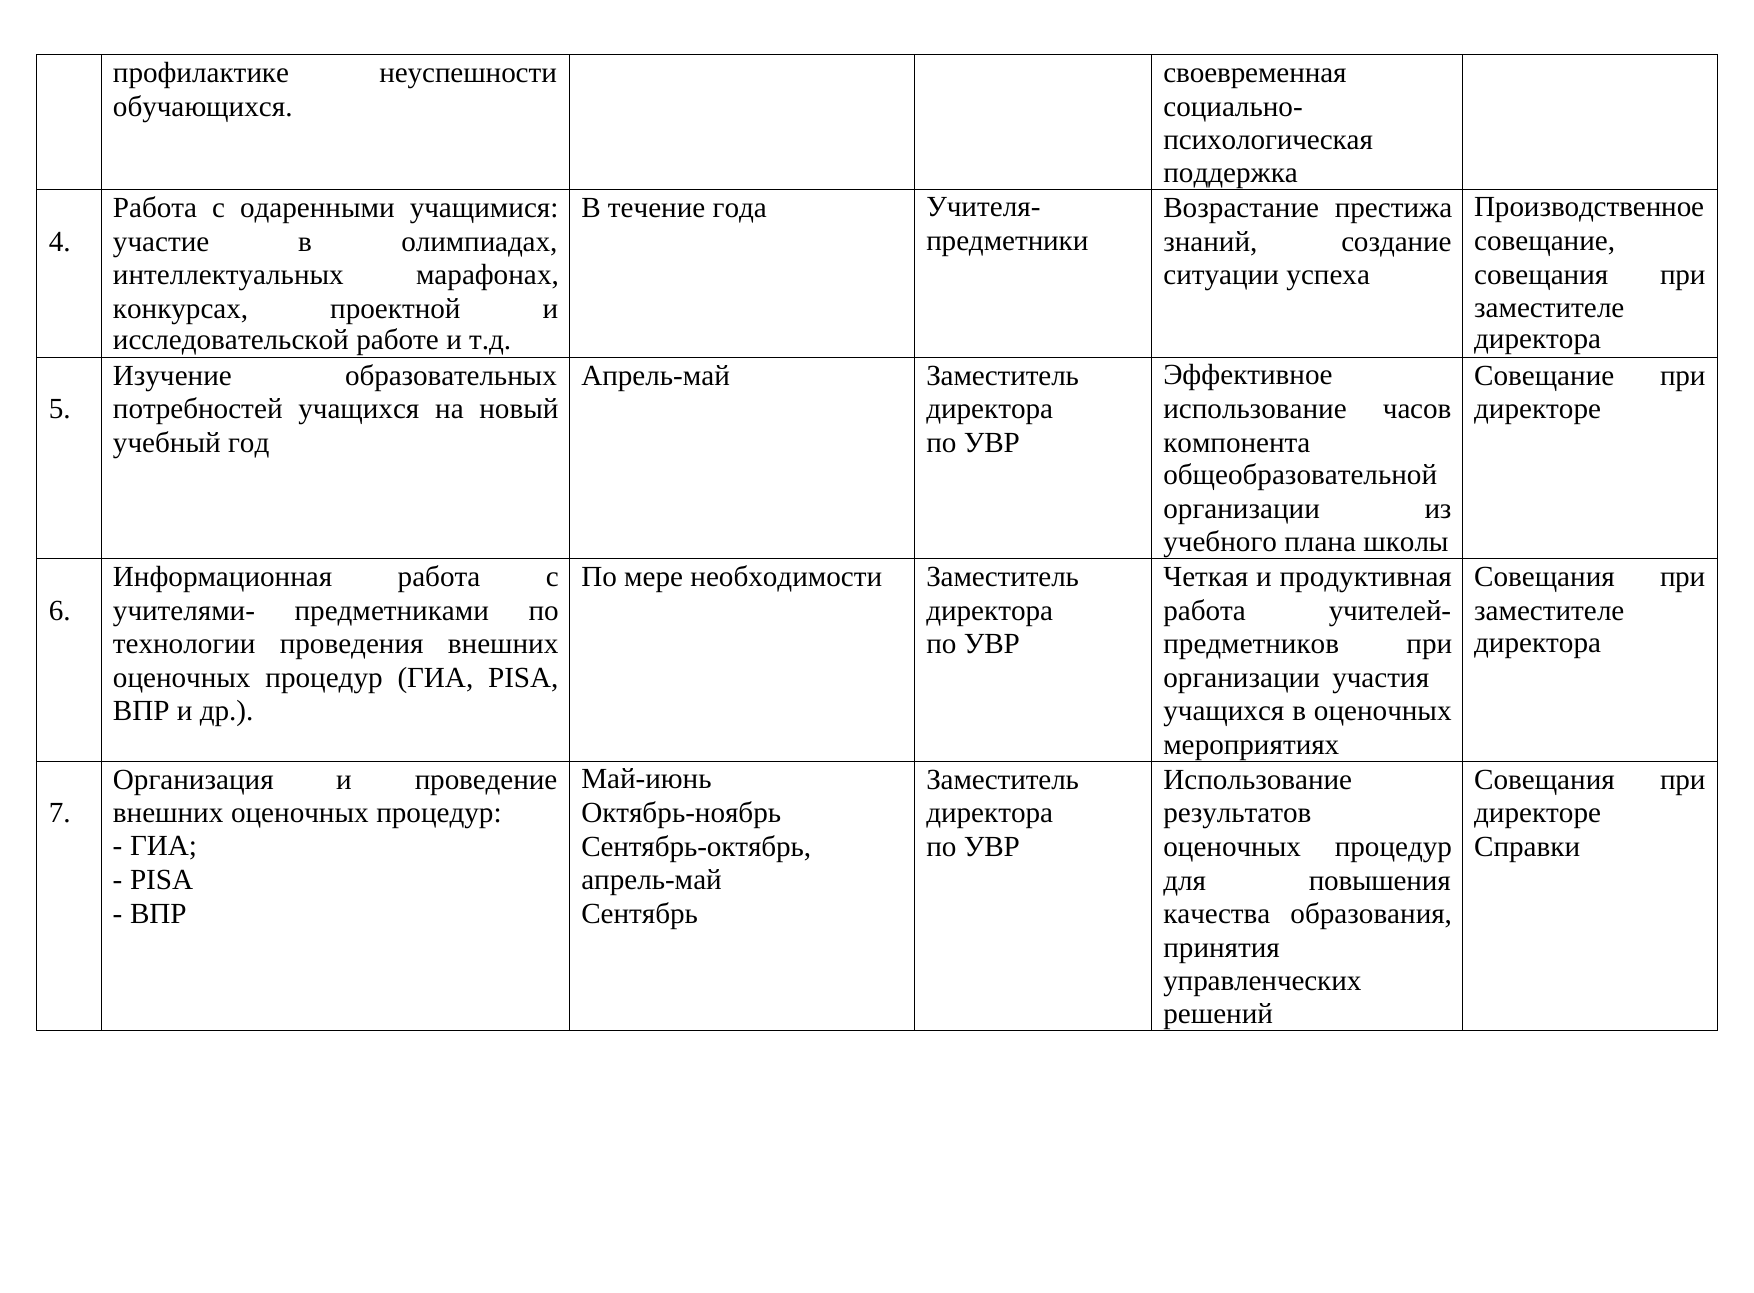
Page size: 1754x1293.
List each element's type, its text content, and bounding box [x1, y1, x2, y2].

table_cell Производственное совещание, совещания при заместителе директора [1463, 190, 1717, 357]
table_header [37, 55, 101, 189]
table_cell Организация и проведение внешних оценочных процедур: ГИА; PISA ВПР [102, 762, 569, 1030]
table_header [570, 55, 914, 189]
table_cell Совещания при заместителе директора [1463, 559, 1717, 761]
table_cell Заместитель директора по УВР [915, 358, 1151, 558]
table_cell Возрастание престижа знаний, создание ситуации успеха [1152, 190, 1462, 357]
table_cell В течение года [570, 190, 914, 357]
table_cell Апрель-май [570, 358, 914, 558]
table_cell Использование результатов оценочных процедур для повышения качества образования, принятия управленческих решений [1152, 762, 1462, 1030]
table_cell Четкая и продуктивная работа учителей- предметников при организации участия учащихся в оценочных мероприятиях [1152, 559, 1462, 761]
table_cell Заместитель директора по УВР [915, 559, 1151, 761]
table_cell 6. [37, 559, 101, 761]
table_cell Май-июнь Октябрь-ноябрь Сентябрь-октябрь, апрель-май Сентябрь [570, 762, 914, 1030]
table_cell По мере необходимости [570, 559, 914, 761]
table_cell Изучение образовательных потребностей учащихся на новый учебный год [102, 358, 569, 558]
table_cell Работа с одаренными учащимися: участие в олимпиадах, интеллектуальных марафонах, конкурсах, проектной и исследовательской работе и т.д. [102, 190, 569, 357]
table_cell Эффективное использование часов компонента общеобразовательной организации из учебного плана школы [1152, 358, 1462, 558]
table_cell Учителя- предметники [915, 190, 1151, 357]
table_cell Заместитель директора по УВР [915, 762, 1151, 1030]
table_cell 4. [37, 190, 101, 357]
table_header [1463, 55, 1717, 189]
table_header профилактике неуспешности обучающихся. [102, 55, 569, 189]
table_cell 7. [37, 762, 101, 1030]
table_header своевременная социально- психологическая поддержка [1152, 55, 1462, 189]
table_cell Информационная работа с учителями- предметниками по технологии проведения внешних оценочных процедур (ГИА, PISA, ВПР и др.). [102, 559, 569, 761]
table_cell 5. [37, 358, 101, 558]
table_cell Совещание при директоре [1463, 358, 1717, 558]
table_header [915, 55, 1151, 189]
table_cell Совещания при директоре Справки [1463, 762, 1717, 1030]
